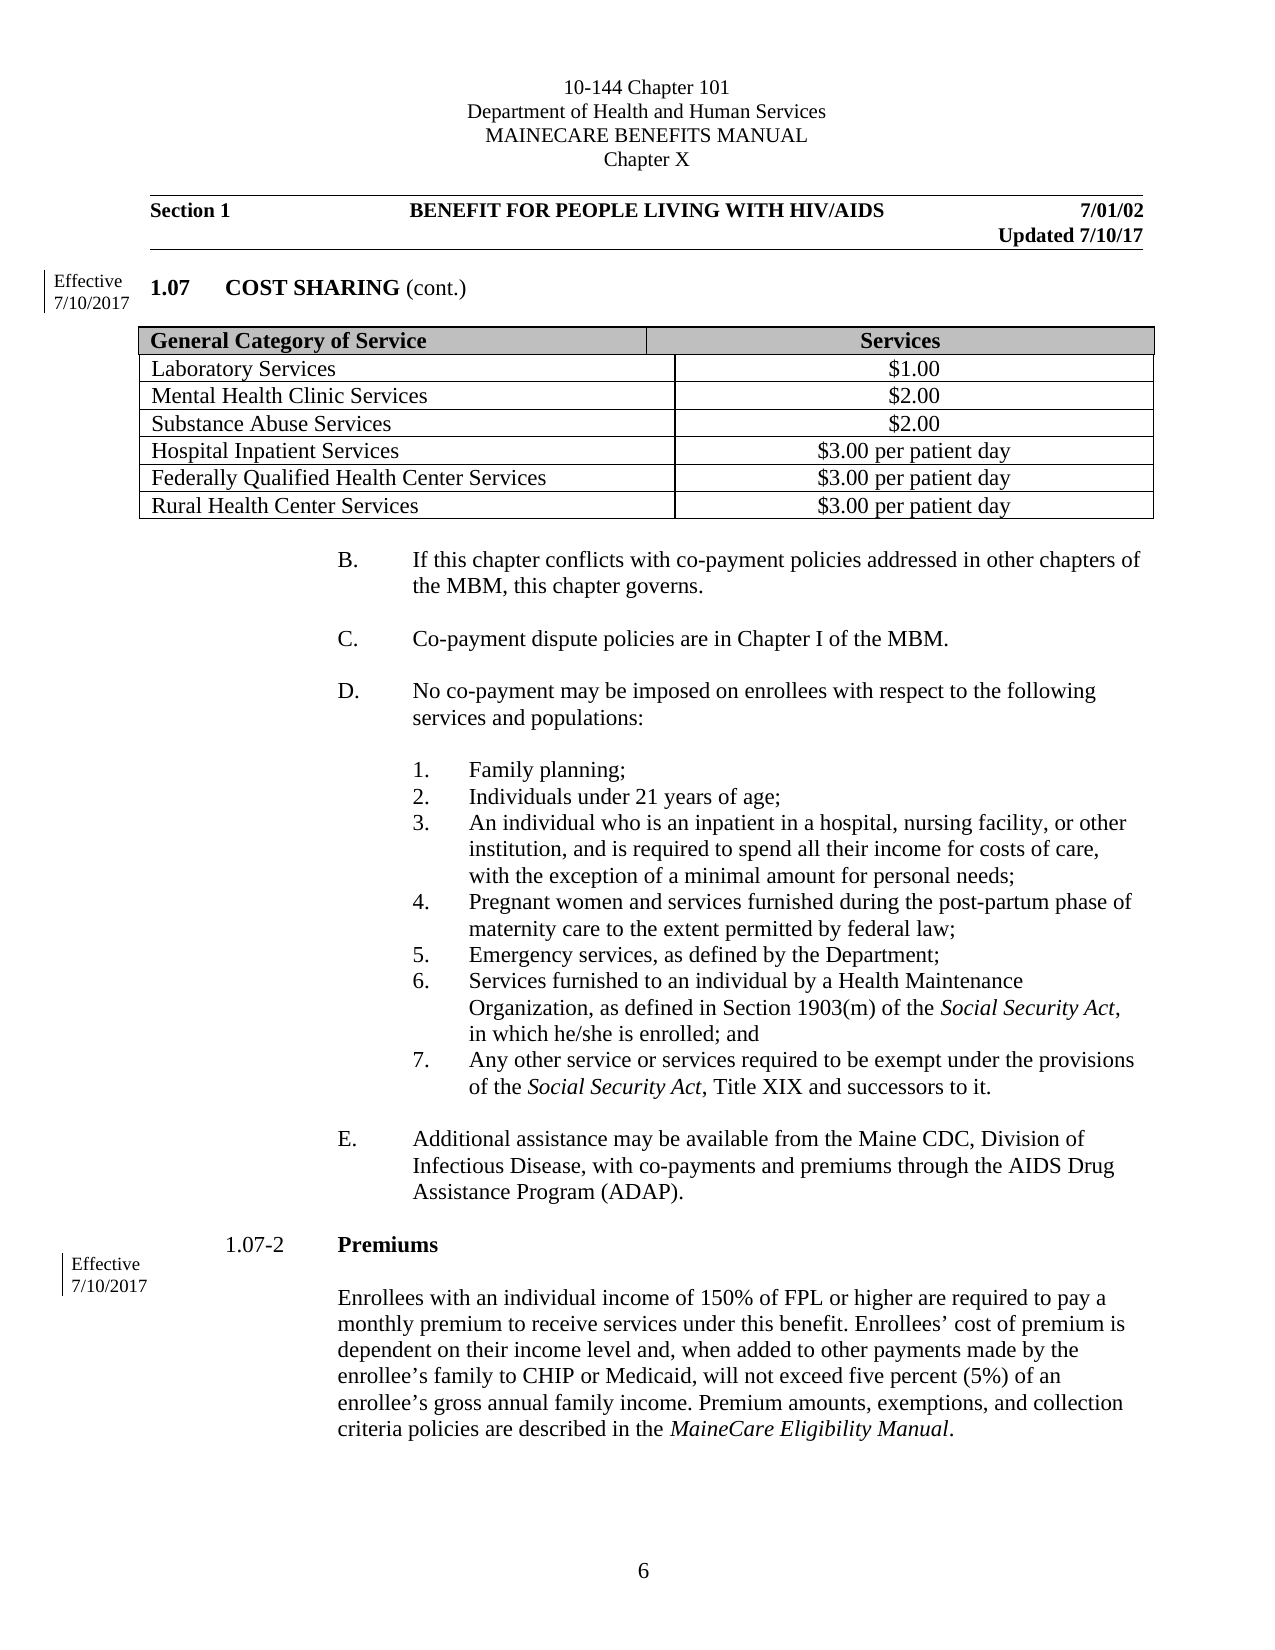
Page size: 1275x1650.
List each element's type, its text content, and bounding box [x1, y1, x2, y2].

table_cell Hospital Inpatient Services [140, 437, 674, 463]
table_cell Laboratory Services [140, 355, 674, 381]
text D. No co-payment may be imposed on enrollees with respect to the following services and populations: [337, 677, 1143, 730]
table_header Services [647, 328, 1154, 354]
text 7. Any other service or services required to be exempt under the provisions of the Social Security Act, Title XIX and successors to it. [412, 1046, 1143, 1099]
table_header General Category of Service [139, 328, 646, 354]
table_cell Mental Health Clinic Services [140, 382, 674, 409]
text 1.07-2 Premiums [225, 1231, 1143, 1257]
table_cell $1.00 [676, 355, 1153, 381]
text 3. An individual who is an inpatient in a hospital, nursing facility, or other institution, and is required to spend all their income for costs of care, with the exception of a minimal amount for personal needs; [412, 809, 1143, 888]
text E. Additional assistance may be available from the Maine CDC, Division of Infectious Disease, with co-payments and premiums through the AIDS Drug Assistance Program (ADAP). [150, 1125, 1143, 1204]
text 1. Family planning; [412, 756, 1143, 783]
text 6. Services furnished to an individual by a Health Maintenance Organization, as defined in Section 1903(m) of the Social Security Act, in which he/she is enrolled; and [412, 967, 1143, 1046]
text C. Co-payment dispute policies are in Chapter I of the MBM. [337, 625, 1143, 651]
table_cell $3.00 per patient day [676, 492, 1153, 518]
text 2. Individuals under 21 years of age; [412, 783, 1143, 809]
table_cell Rural Health Center Services [140, 492, 674, 518]
text 4. Pregnant women and services furnished during the post-partum phase of maternity care to the extent permitted by federal law; [412, 888, 1143, 941]
text Enrollees with an individual income of 150% of FPL or higher are required to pay a monthly premium to receive services under this benefit. Enrollees’ cost of premium is dependent on their income level and, when added to other payments made by the enrollee’s family to CHIP or Medicaid, will not exceed five percent (5%) of an enrollee’s gross annual family income. Premium amounts, exemptions, and collection criteria policies are described in the MaineCare Eligibility Manual. [337, 1283, 1143, 1442]
table_cell Federally Qualified Health Center Services [140, 465, 674, 491]
table_cell $2.00 [676, 382, 1153, 409]
text 1.07 COST SHARING (cont.) [150, 274, 1143, 300]
text B. If this chapter conflicts with co-payment policies addressed in other chapters of the MBM, this chapter governs. [337, 546, 1143, 598]
table_cell Substance Abuse Services [140, 410, 674, 436]
table_cell $2.00 [676, 410, 1153, 436]
table_cell $3.00 per patient day [676, 465, 1153, 491]
table_cell $3.00 per patient day [676, 437, 1153, 463]
text 5. Emergency services, as defined by the Department; [412, 941, 1143, 967]
